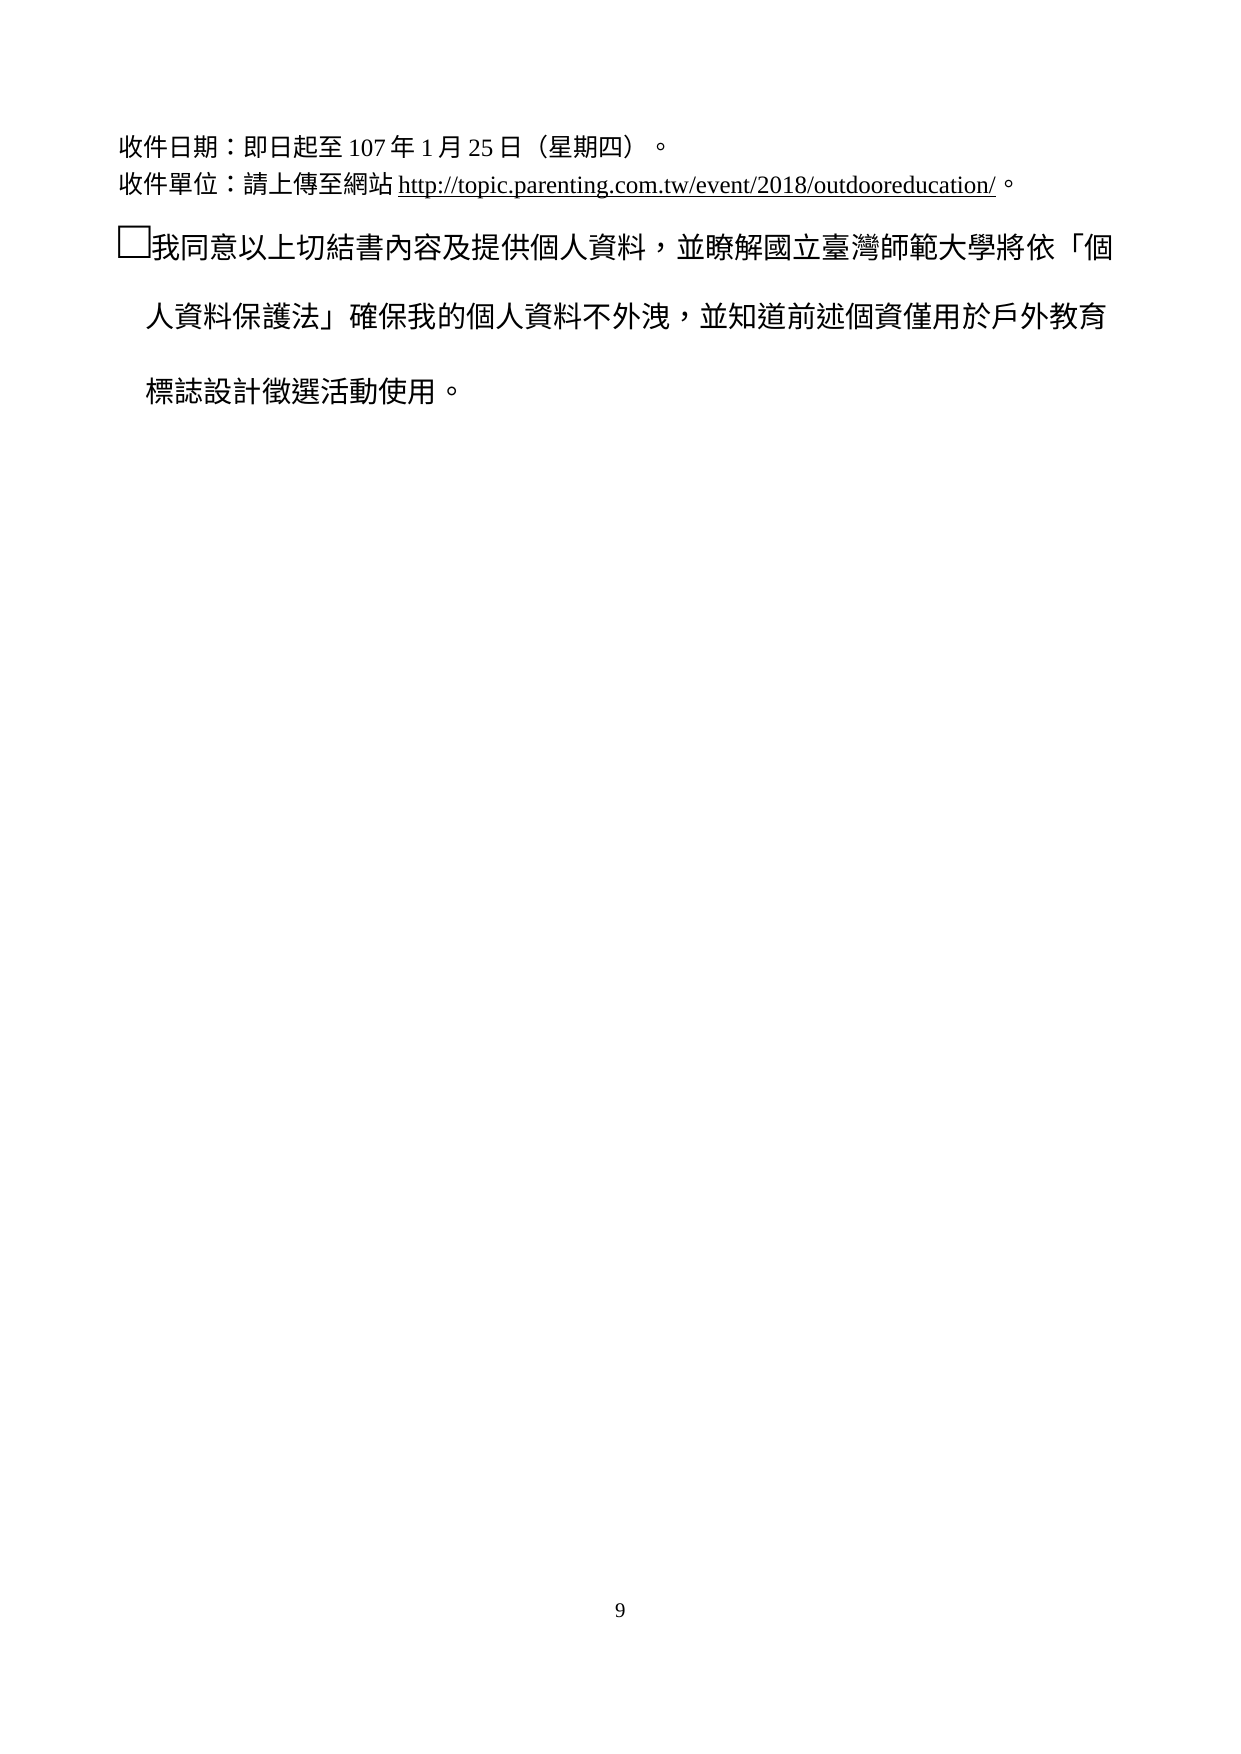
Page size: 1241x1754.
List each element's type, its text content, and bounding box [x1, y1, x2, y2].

text 收件單位：請上傳至網站http://topic.parenting.com.tw/event/2018/outdooreducation/。 [118, 164, 1122, 202]
text □我同意以上切結書內容及提供個人資料，並瞭解國立臺灣師範大學將依「個人資料保護法」確保我的個人資料不外洩，並知道前述個資僅用於戶外教育標誌設計徵選活動使用。 [118, 202, 1122, 427]
text 收件日期：即日起至107年1月25日（星期四）。 [118, 127, 1122, 164]
